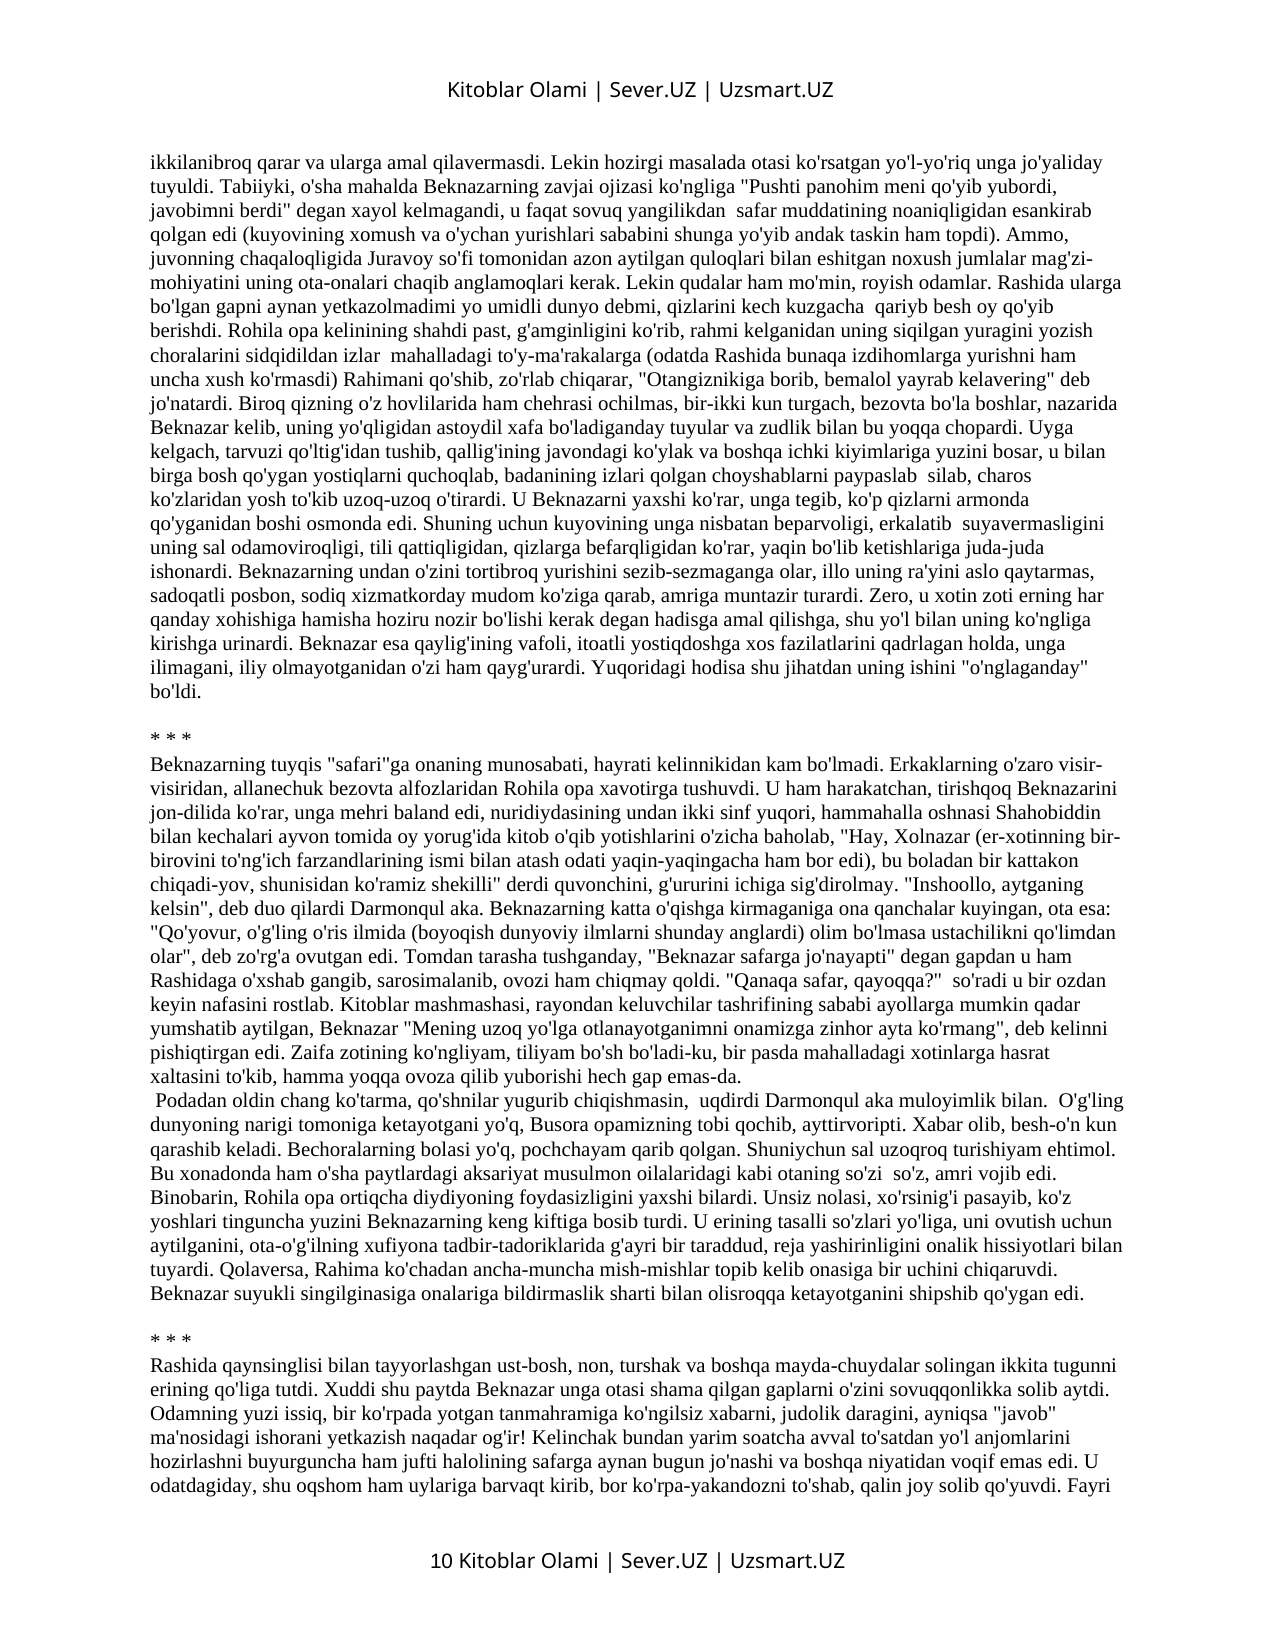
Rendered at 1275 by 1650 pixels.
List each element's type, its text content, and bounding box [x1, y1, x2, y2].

text Bu xonadonda ham o'sha paytlardagi aksariyat musulmon oilalaridagi kabi otaning so'zi so'z, amri vojib edi. Binobarin, Rohila opa ortiqcha diydiyoning foydasizligini yaxshi bilardi. Unsiz nolasi, xo'rsinig'i pasayib, ko'z yoshlari tinguncha yuzini Beknazarning keng kiftiga bosib turdi. U erining tasalli so'zlari yo'liga, uni ovutish uchun aytilganini, ota-o'g'ilning xufiyona tadbir-tadoriklarida g'ayri bir taraddud, reja yashirinligini onalik hissiyotlari bilan tuyardi. Qolaversa, Rahima ko'chadan ancha-muncha mish-mishlar topib kelib onasiga bir uchini chiqaruvdi. Beknazar suyukli singilginasiga onalariga bildirmaslik sharti bilan olisroqqa ketayotganini shipshib qo'ygan edi. [150, 1161, 1125, 1305]
text * * * [150, 727, 1125, 751]
text Beknazarning tuyqis "safari"ga onaning munosabati, hayrati kelinnikidan kam bo'lmadi. Erkaklarning o'zaro visir-visiridan, allanechuk bezovta alfozlaridan Rohila opa xavotirga tushuvdi. U ham harakatchan, tirishqoq Beknazarini jon-dilida ko'rar, unga mehri baland edi, nuridiydasining undan ikki sinf yuqori, hammahalla oshnasi Shahobiddin bilan kechalari ayvon tomida oy yorug'ida kitob o'qib yotishlarini o'zicha baholab, "Hay, Xolnazar (er-xotinning bir-birovini to'ng'ich farzandlarining ismi bilan atash odati yaqin-yaqingacha ham bor edi), bu boladan bir kattakon chiqadi-yov, shunisidan ko'ramiz shekilli" derdi quvonchini, g'ururini ichiga sig'dirolmay. "Inshoollo, aytganing kelsin", deb duo qilardi Darmonqul aka. Beknazarning katta o'qishga kirmaganiga ona qanchalar kuyingan, ota esa: "Qo'yovur, o'g'ling o'ris ilmida (boyoqish dunyoviy ilmlarni shunday anglardi) olim bo'lmasa ustachilikni qo'limdan olar", deb zo'rg'a ovutgan edi. Tomdan tarasha tushganday, "Beknazar safarga jo'nayapti" degan gapdan u ham Rashidaga o'xshab gangib, sarosimalanib, ovozi ham chiqmay qoldi. "Qanaqa safar, qayoqqa?" so'radi u bir ozdan keyin nafasini rostlab. Kitoblar mashmashasi, rayondan keluvchilar tashrifining sababi ayollarga mumkin qadar yumshatib aytilgan, Beknazar "Mening uzoq yo'lga otlanayotganimni onamizga zinhor ayta ko'rmang", deb kelinni pishiqtirgan edi. Zaifa zotining ko'ngliyam, tiliyam bo'sh bo'ladi-ku, bir pasda mahalladagi xotinlarga hasrat xaltasini to'kib, hamma yoqqa ovoza qilib yuborishi hech gap emas-da. [150, 751, 1125, 1088]
text Podadan oldin chang ko'tarma, qo'shnilar yugurib chiqishmasin, uqdirdi Darmonqul aka muloyimlik bilan. O'g'ling dunyoning narigi tomoniga ketayotgani yo'q, Busora opamizning tobi qochib, ayttirvoripti. Xabar olib, besh-o'n kun qarashib keladi. Bechoralarning bolasi yo'q, pochchayam qarib qolgan. Shuniychun sal uzoqroq turishiyam ehtimol. [150, 1088, 1125, 1161]
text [150, 1353, 1125, 1497]
text * * * [150, 1329, 1125, 1353]
